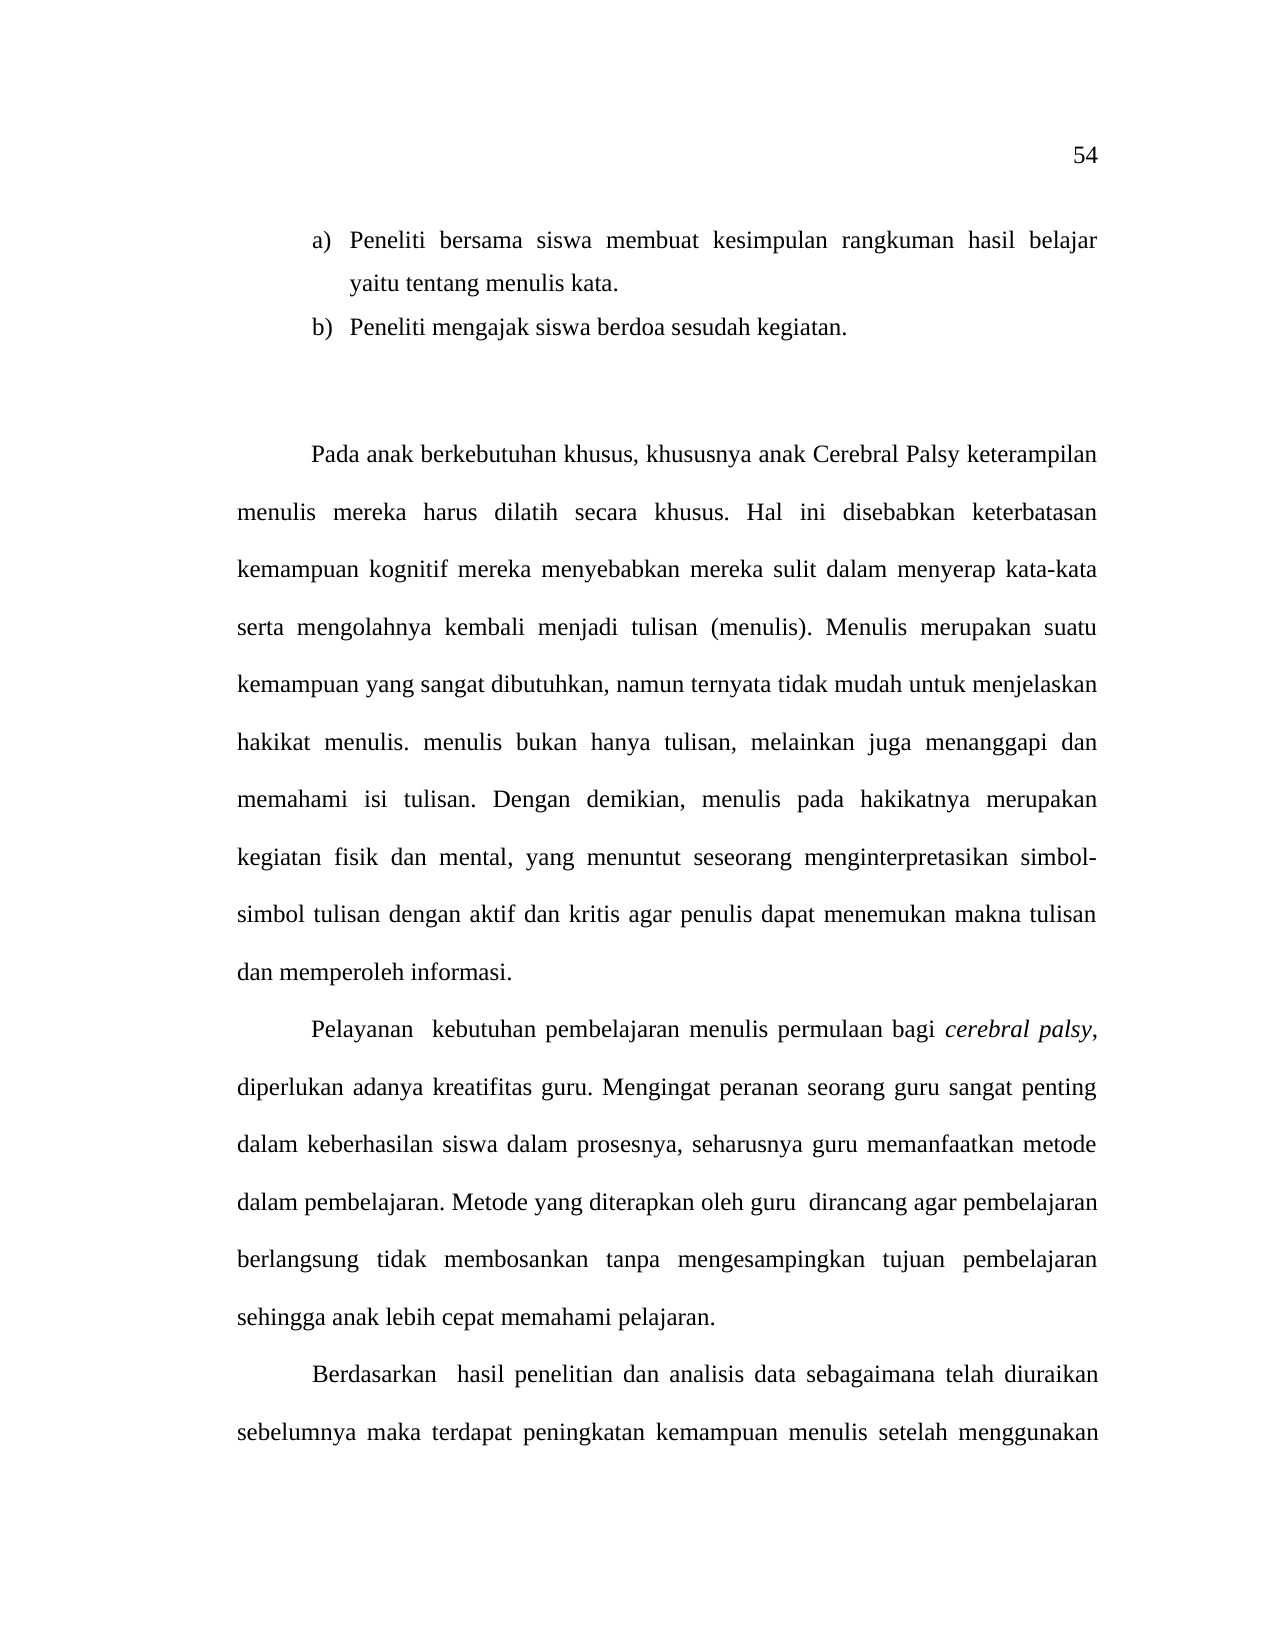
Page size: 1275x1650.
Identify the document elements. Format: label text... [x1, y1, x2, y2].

list Peneliti mengajak siswa berdoa sesudah kegiatan. [312, 312, 1098, 340]
text Pada anak berkebutuhan khusus, khususnya anak Cerebral Palsy keterampilan menulis mereka harus dilatih secara khusus. Hal ini disebabkan keterbatasan kemampuan kognitif mereka menyebabkan mereka sulit dalam menyerap kata-kata serta mengolahnya kembali menjadi tulisan (menulis). Menulis merupakan suatu kemampuan yang sangat dibutuhkan, namun ternyata tidak mudah untuk menjelaskan hakikat menulis. menulis bukan hanya tulisan, melainkan juga menanggapi dan memahami isi tulisan. Dengan demikian, menulis pada hakikatnya merupakan kegiatan fisik dan mental, yang menuntut seseorang menginterpretasikan simbol-simbol tulisan dengan aktif dan kritis agar penulis dapat menemukan makna tulisan dan memperoleh informasi. [237, 439, 1098, 986]
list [237, 1359, 1099, 1446]
list Peneliti bersama siswa membuat kesimpulan rangkuman hasil belajar yaitu tentang menulis kata. [312, 225, 1098, 297]
text Pelayanan kebutuhan pembelajaran menulis permulaan bagi cerebral palsy, diperlukan adanya kreatifitas guru. Mengingat peranan seorang guru sangat penting dalam keberhasilan siswa dalam prosesnya, seharusnya guru memanfaatkan metode dalam pembelajaran. Metode yang diterapkan oleh guru dirancang agar pembelajaran berlangsung tidak membosankan tanpa mengesampingkan tujuan pembelajaran sehingga anak lebih cepat memahami pelajaran. [237, 1014, 1098, 1331]
